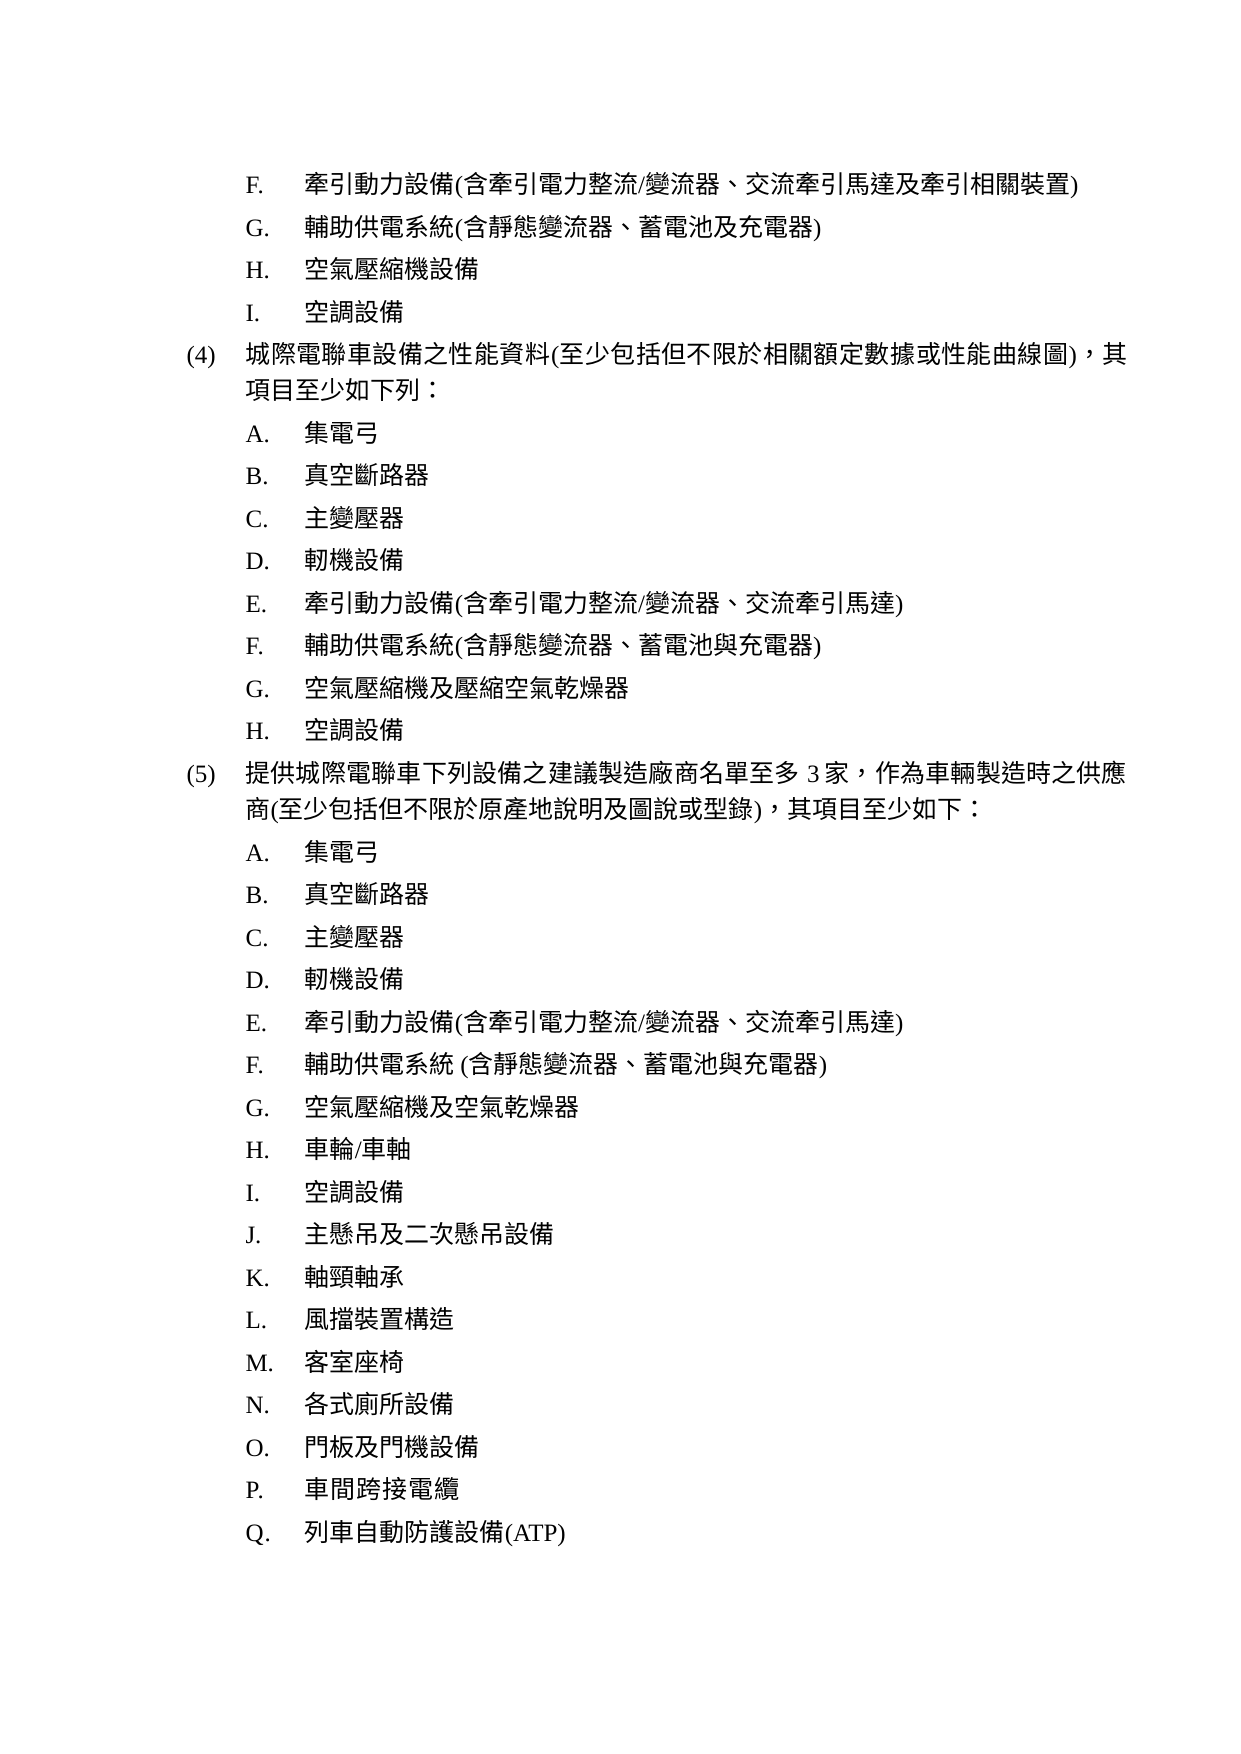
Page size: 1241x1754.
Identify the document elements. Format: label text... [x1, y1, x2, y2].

list 空調設備 [245, 711, 1128, 747]
list 空調設備 [245, 1172, 1128, 1208]
list 空氣壓縮機設備 [245, 249, 1128, 286]
list 風擋裝置構造 [245, 1299, 1128, 1336]
list 牽引動力設備(含牽引電力整流/變流器、交流牽引馬達) [245, 583, 1128, 619]
list 列車自動防護設備(ATP) [245, 1512, 1128, 1548]
list 主變壓器 [245, 498, 1128, 534]
list 集電弓 [245, 832, 1128, 868]
list 車輪/車軸 [245, 1129, 1128, 1166]
list 集電弓 [245, 413, 1128, 449]
list 牽引動力設備(含牽引電力整流/變流器、交流牽引馬達及牽引相關裝置) [245, 164, 1128, 201]
list 軸頸軸承 [245, 1257, 1128, 1293]
list 各式廁所設備 [245, 1384, 1128, 1421]
list 牽引動力設備(含牽引電力整流/變流器、交流牽引馬達) [245, 1002, 1128, 1038]
list 輔助供電系統(含靜態變流器、蓄電池及充電器) [245, 207, 1128, 243]
list 真空斷路器 [245, 456, 1128, 492]
list 真空斷路器 [245, 874, 1128, 911]
list 主懸吊及二次懸吊設備 [245, 1214, 1128, 1251]
list 主變壓器 [245, 917, 1128, 953]
list 空氣壓縮機及空氣乾燥器 [245, 1087, 1128, 1123]
list 客室座椅 [245, 1342, 1128, 1378]
list 城際電聯車設備之性能資料(至少包括但不限於相關額定數據或性能曲線圖)，其項目至少如下列： [186, 334, 1128, 407]
list 門板及門機設備 [245, 1427, 1128, 1463]
list 輔助供電系統(含靜態變流器、蓄電池與充電器) [245, 626, 1128, 662]
list 軔機設備 [245, 959, 1128, 996]
list 空氣壓縮機及壓縮空氣乾燥器 [245, 668, 1128, 704]
list 軔機設備 [245, 541, 1128, 577]
list 提供城際電聯車下列設備之建議製造廠商名單至多3家，作為車輛製造時之供應商(至少包括但不限於原產地說明及圖說或型錄)，其項目至少如下： [186, 753, 1128, 826]
list 輔助供電系統 (含靜態變流器、蓄電池與充電器) [245, 1044, 1128, 1081]
list 車間跨接電纜 [245, 1469, 1128, 1506]
list 空調設備 [245, 292, 1128, 328]
